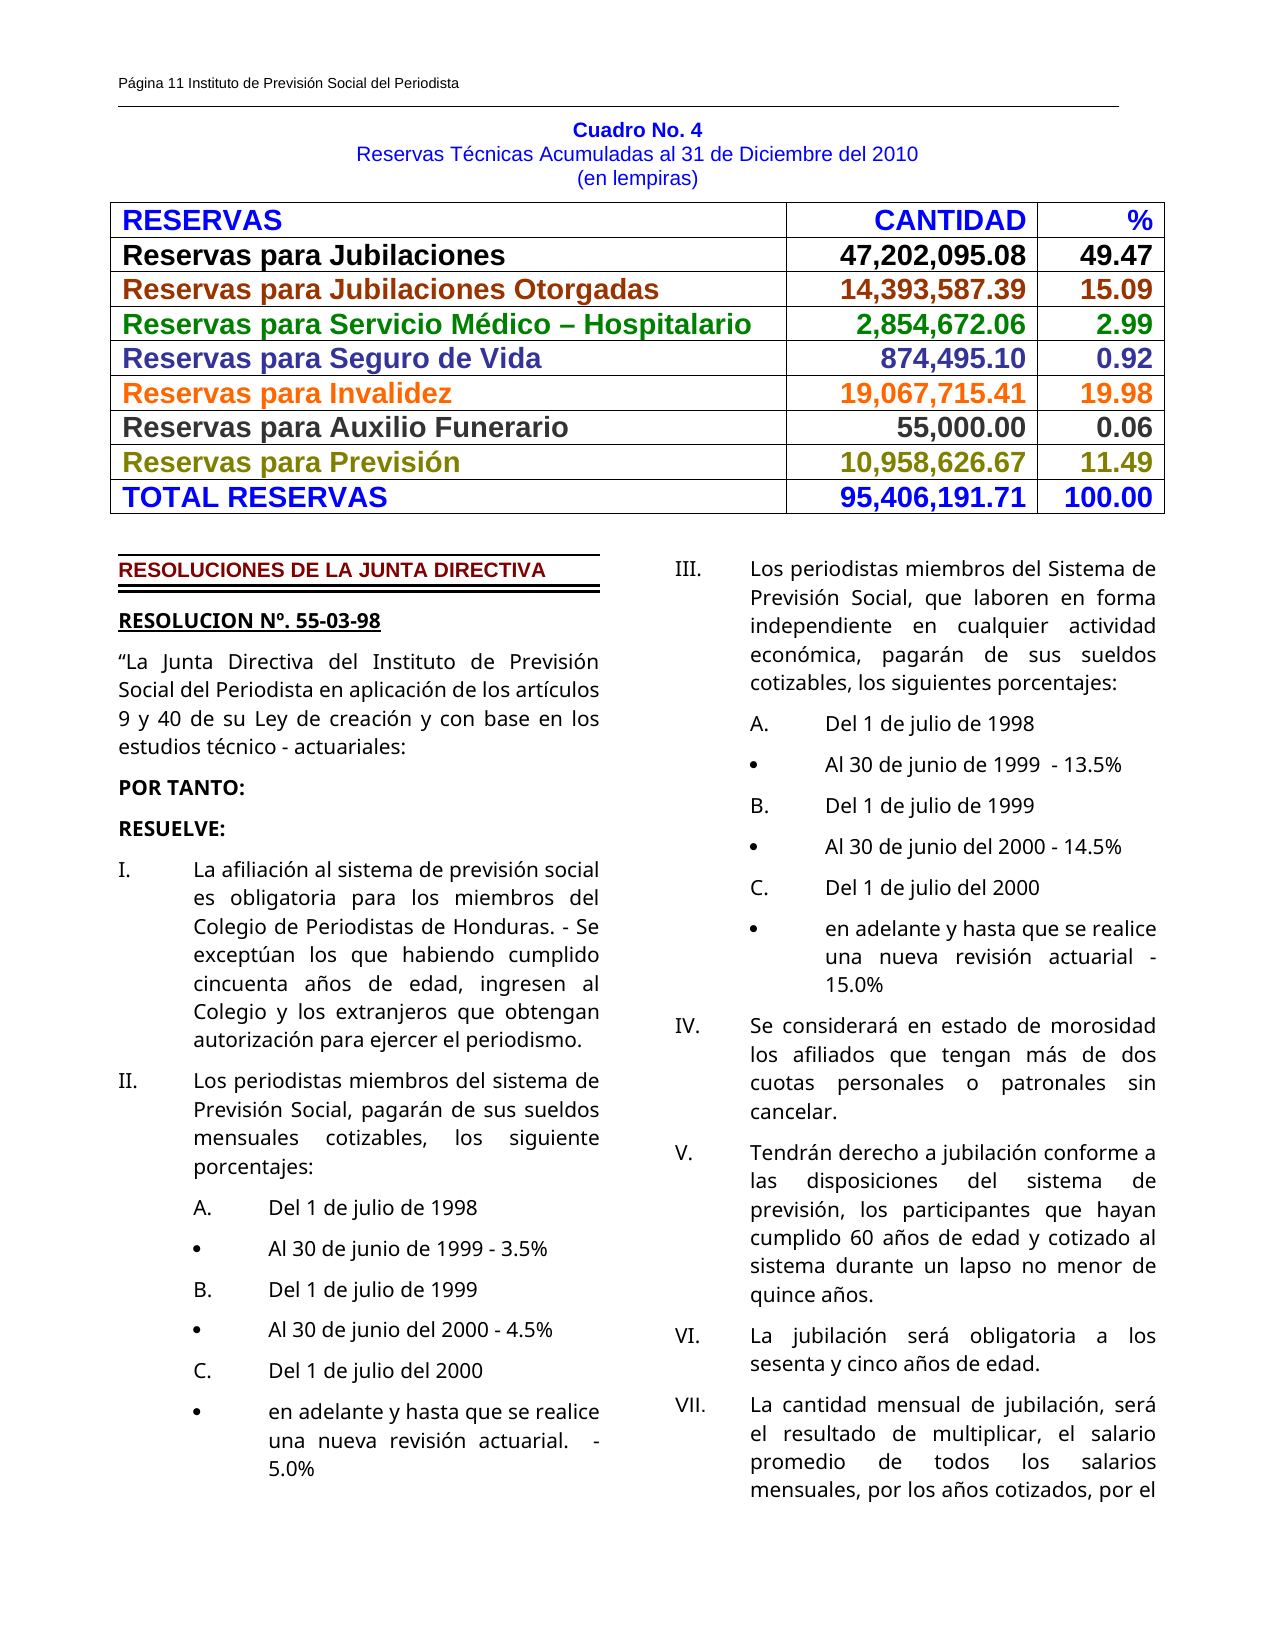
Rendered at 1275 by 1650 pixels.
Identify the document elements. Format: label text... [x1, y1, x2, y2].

list Los periodistas miembros del sistema de Previsión Social, pagarán de sus sueldos mensuales cotizables, los siguiente porcentajes: [118, 1067, 600, 1180]
list Al 30 de junio de 1999 - 13.5% [750, 750, 1157, 778]
text POR TANTO: [118, 773, 600, 802]
text Cuadro No. 4 [118, 118, 1157, 142]
table_cell 47,202,095.08 [787, 238, 1037, 271]
table_cell 14,393,587.39 [787, 272, 1037, 306]
table_header % [1038, 203, 1164, 237]
table_cell 100.00 [1038, 480, 1164, 513]
table_header CANTIDAD [787, 203, 1037, 237]
table_cell 10,958,626.67 [787, 445, 1037, 479]
list Tendrán derecho a jubilación conforme a las disposiciones del sistema de previsión, los participantes que hayan cumplido 60 años de edad y cotizado al sistema durante un lapso no menor de quince años. [675, 1138, 1157, 1308]
table_cell 15.09 [1038, 272, 1164, 306]
list Del 1 de julio del 2000 [193, 1357, 600, 1385]
table_cell Reservas para Invalidez [111, 376, 786, 409]
list en adelante y hasta que se realice una nueva revisión actuarial - 15.0% [750, 914, 1157, 999]
text Reservas Técnicas Acumuladas al 31 de Diciembre del 2010 [118, 142, 1157, 166]
list La jubilación será obligatoria a los sesenta y cinco años de edad. [675, 1321, 1157, 1378]
list Del 1 de julio del 2000 [750, 873, 1157, 901]
table_cell Reservas para Servicio Médico – Hospitalario [111, 307, 786, 340]
text RESOLUCIONES DE LA JUNTA DIRECTIVA [118, 556, 600, 584]
text (en lempiras) [118, 166, 1157, 190]
table_cell Reservas para Jubilaciones [111, 238, 786, 271]
text “La Junta Directiva del Instituto de Previsión Social del Periodista en aplicación de los artículos 9 y 40 de su Ley de creación y con base en los estudios técnico - actuariales: [118, 647, 600, 761]
table_cell 874,495.10 [787, 341, 1037, 375]
table_cell 2.99 [1038, 307, 1164, 340]
table_header RESERVAS [111, 203, 786, 237]
text RESUELVE: [118, 814, 600, 842]
list Del 1 de julio de 1999 [193, 1275, 600, 1303]
list en adelante y hasta que se realice una nueva revisión actuarial. - 5.0% [193, 1397, 600, 1483]
text RESOLUCION Nº. 55-03-98 [118, 606, 600, 634]
list Al 30 de junio del 2000 - 14.5% [750, 832, 1157, 860]
table_cell 55,000.00 [787, 411, 1037, 444]
list La afiliación al sistema de previsión social es obligatoria para los miembros del Colegio de Periodistas de Honduras. - Se exceptúan los que habiendo cumplido cincuenta años de edad, ingresen al Colegio y los extranjeros que obtengan autorización para ejercer el periodismo. [118, 855, 600, 1054]
list Al 30 de junio del 2000 - 4.5% [193, 1316, 600, 1344]
table_cell 0.06 [1038, 411, 1164, 444]
list Al 30 de junio de 1999 - 3.5% [193, 1234, 600, 1262]
list Los periodistas miembros del Sistema de Previsión Social, que laboren en forma independiente en cualquier actividad económica, pagarán de sus sueldos cotizables, los siguientes porcentajes: [675, 554, 1157, 697]
table_cell 95,406,191.71 [787, 480, 1037, 513]
list Se considerará en estado de morosidad los afiliados que tengan más de dos cuotas personales o patronales sin cancelar. [675, 1012, 1157, 1125]
table_cell Reservas para Previsión [111, 445, 786, 479]
table_cell 2,854,672.06 [787, 307, 1037, 340]
table_cell 0.92 [1038, 341, 1164, 375]
table_cell 49.47 [1038, 238, 1164, 271]
table_cell Reservas para Seguro de Vida [111, 341, 786, 375]
table_cell Reservas para Auxilio Funerario [111, 411, 786, 444]
table_cell 19.98 [1038, 376, 1164, 409]
list Del 1 de julio de 1998 [750, 709, 1157, 737]
table_cell 11.49 [1038, 445, 1164, 479]
list Del 1 de julio de 1999 [750, 791, 1157, 819]
table_cell Reservas para Jubilaciones Otorgadas [111, 272, 786, 306]
table_cell TOTAL RESERVAS [111, 480, 786, 513]
list Del 1 de julio de 1998 [193, 1193, 600, 1221]
table_cell 19,067,715.41 [787, 376, 1037, 409]
